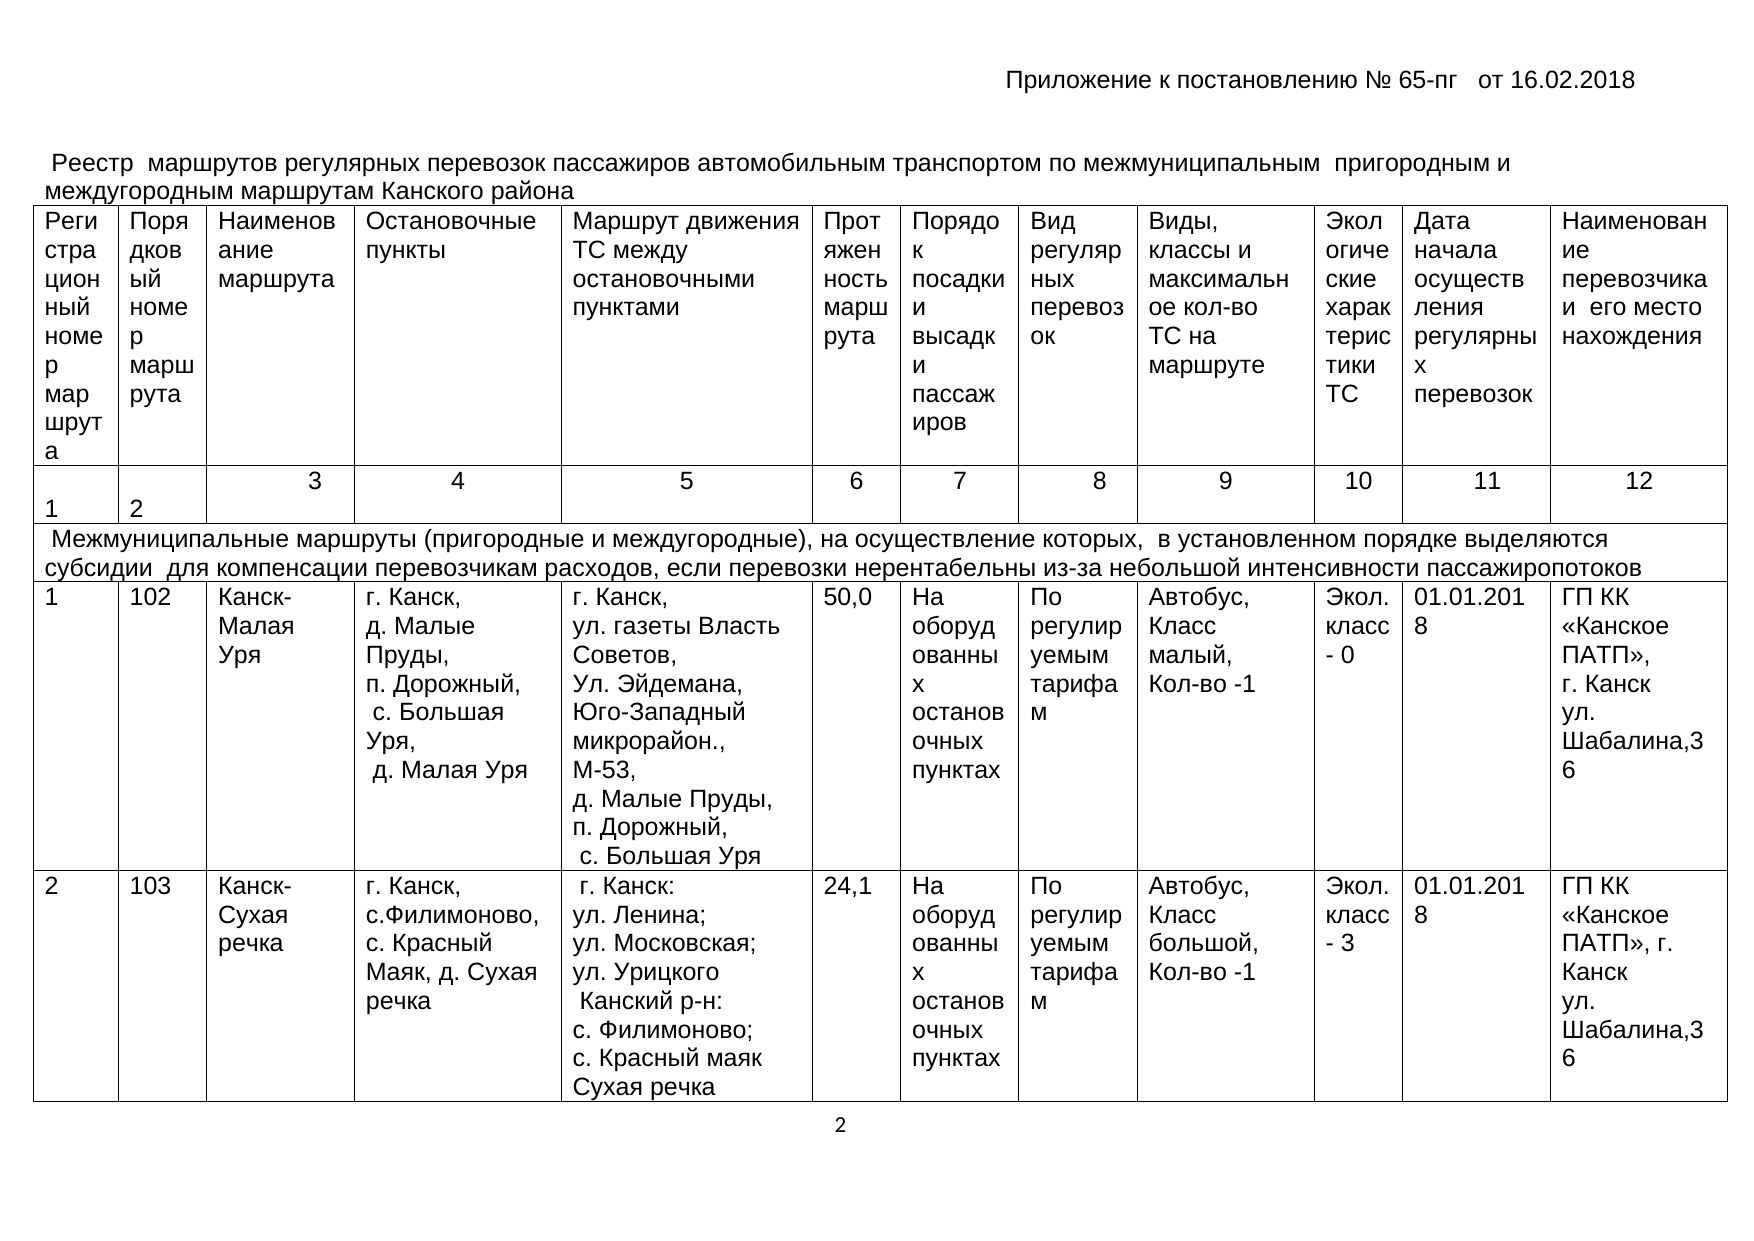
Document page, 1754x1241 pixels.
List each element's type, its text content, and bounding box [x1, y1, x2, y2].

table_cell 10 [1315, 466, 1402, 523]
table_cell По регулируемым тарифам [1019, 582, 1137, 870]
table_header Регистрационный номер маршрута [34, 206, 118, 465]
table_cell г. Канск, д. Малые Пруды, п. Дорожный, с. Большая Уря, д. Малая Уря [355, 582, 561, 870]
table_cell 24,1 [813, 871, 900, 1101]
table_cell Автобус, Класс малый, Кол-во -1 [1138, 582, 1314, 870]
table_cell ГП КК «Канское ПАТП», г. Канск ул. Шабалина,36 [1551, 582, 1727, 870]
text Реестр маршрутов регулярных перевозок пассажиров автомобильным транспортом по межмуниципальным пригородным и междугородным маршрутам Канского района [44, 148, 1636, 205]
table_header Виды, классы и максимальное кол-во ТС на маршруте [1138, 206, 1314, 465]
table_cell 12 [1551, 466, 1727, 523]
table_cell 1 [34, 466, 118, 523]
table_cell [1019, 871, 1137, 1101]
table_cell 2 [119, 466, 206, 523]
table_cell 9 [1138, 466, 1314, 523]
table_cell 1 [34, 582, 118, 870]
table_cell г. Канск, с.Филимоново, с. Красный Маяк, д. Сухая речка [355, 871, 561, 1101]
table_header Маршрут движения ТС между остановочными пунктами [562, 206, 812, 465]
table_cell 103 [119, 871, 206, 1101]
table_cell Межмуниципальные маршруты (пригородные и междугородные), на осуществление которых, в установленном порядке выделяются субсидии для компенсации перевозчикам расходов, если перевозки нерентабельны из-за небольшой интенсивности пассажиропотоков [34, 524, 1727, 581]
table_cell 102 [119, 582, 206, 870]
table_cell На оборудованных остановочных пунктах [901, 582, 1018, 870]
table_cell Канск-Малая Уря [207, 582, 354, 870]
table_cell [1551, 871, 1727, 1101]
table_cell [901, 871, 1018, 1101]
table_cell 7 [901, 466, 1018, 523]
table_header Протяженность маршрута [813, 206, 900, 465]
table_header Порядковый номер маршрута [119, 206, 206, 465]
table_header Экологические характеристики ТС [1315, 206, 1402, 465]
table_cell 8 [1019, 466, 1137, 523]
text Приложение к постановлению № 65-пг от 16.02.2018 [44, 65, 1636, 94]
table_cell 4 [355, 466, 561, 523]
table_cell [1138, 871, 1314, 1101]
table_cell г. Канск, ул. газеты Власть Советов, Ул. Эйдемана, Юго-Западный микрорайон., М-53, д. Малые Пруды, п. Дорожный, с. Большая Уря [562, 582, 812, 870]
table_header Вид регулярных перевозок [1019, 206, 1137, 465]
table_cell Экол. класс - 3 [1315, 871, 1402, 1101]
table_cell Канск-Сухая речка [207, 871, 354, 1101]
table_cell г. Канск: ул. Ленина; ул. Московская; ул. Урицкого Канский р-н: с. Филимоново; с. Красный маяк Сухая речка [562, 871, 812, 1101]
table_cell 01.01.2018 [1403, 871, 1550, 1101]
table_header Наименование маршрута [207, 206, 354, 465]
table_cell 01.01.2018 [1403, 582, 1550, 870]
table_cell 11 [1403, 466, 1550, 523]
table_header Наименование перевозчика и его место нахождения [1551, 206, 1727, 465]
table_header Порядок посадки и высадки пассажиров [901, 206, 1018, 465]
table_cell 2 [34, 871, 118, 1101]
table_cell 50,0 [813, 582, 900, 870]
table_header Остановочные пункты [355, 206, 561, 465]
table_cell 6 [813, 466, 900, 523]
table_header Дата начала осуществления регулярных перевозок [1403, 206, 1550, 465]
table_cell Экол. класс - 0 [1315, 582, 1402, 870]
table_cell 5 [562, 466, 812, 523]
table_cell 3 [207, 466, 354, 523]
